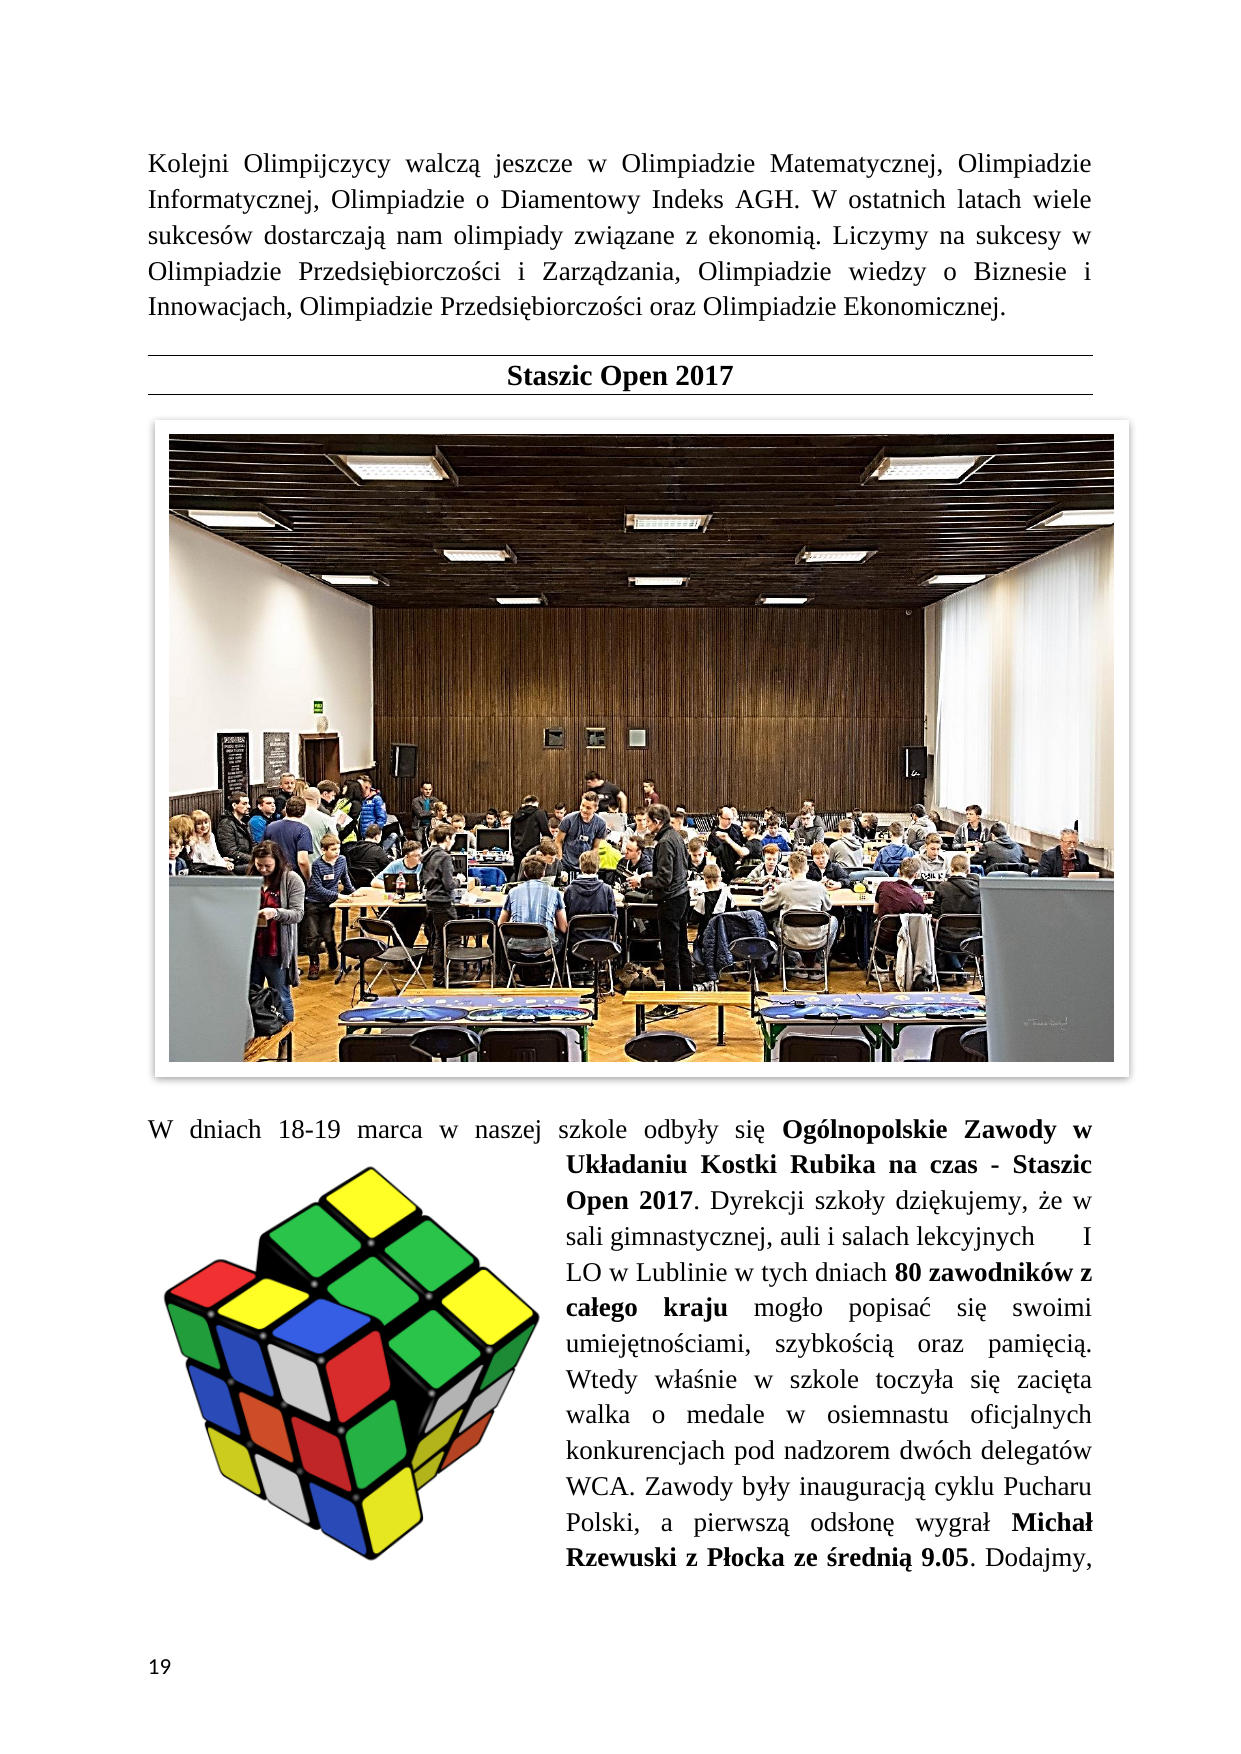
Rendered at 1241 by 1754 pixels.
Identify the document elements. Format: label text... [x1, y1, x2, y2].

picture [169, 434, 1114, 1062]
text Kolejni Olimpijczycy walczą jeszcze w Olimpiadzie Matematycznej, Olimpiadzie Informatycznej, Olimpiadzie o Diamentowy Indeks AGH. W ostatnich latach wiele sukcesów dostarczają nam olimpiady związane z ekonomią. Liczymy na sukcesy w Olimpiadzie Przedsiębiorczości i Zarządzania, Olimpiadzie wiedzy o Biznesie i Innowacjach, Olimpiadzie Przedsiębiorczości oraz Olimpiadzie Ekonomicznej. [148, 148, 1093, 322]
text Staszic Open 2017 [148, 356, 1093, 394]
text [148, 1113, 1093, 1573]
picture [154, 1159, 547, 1568]
